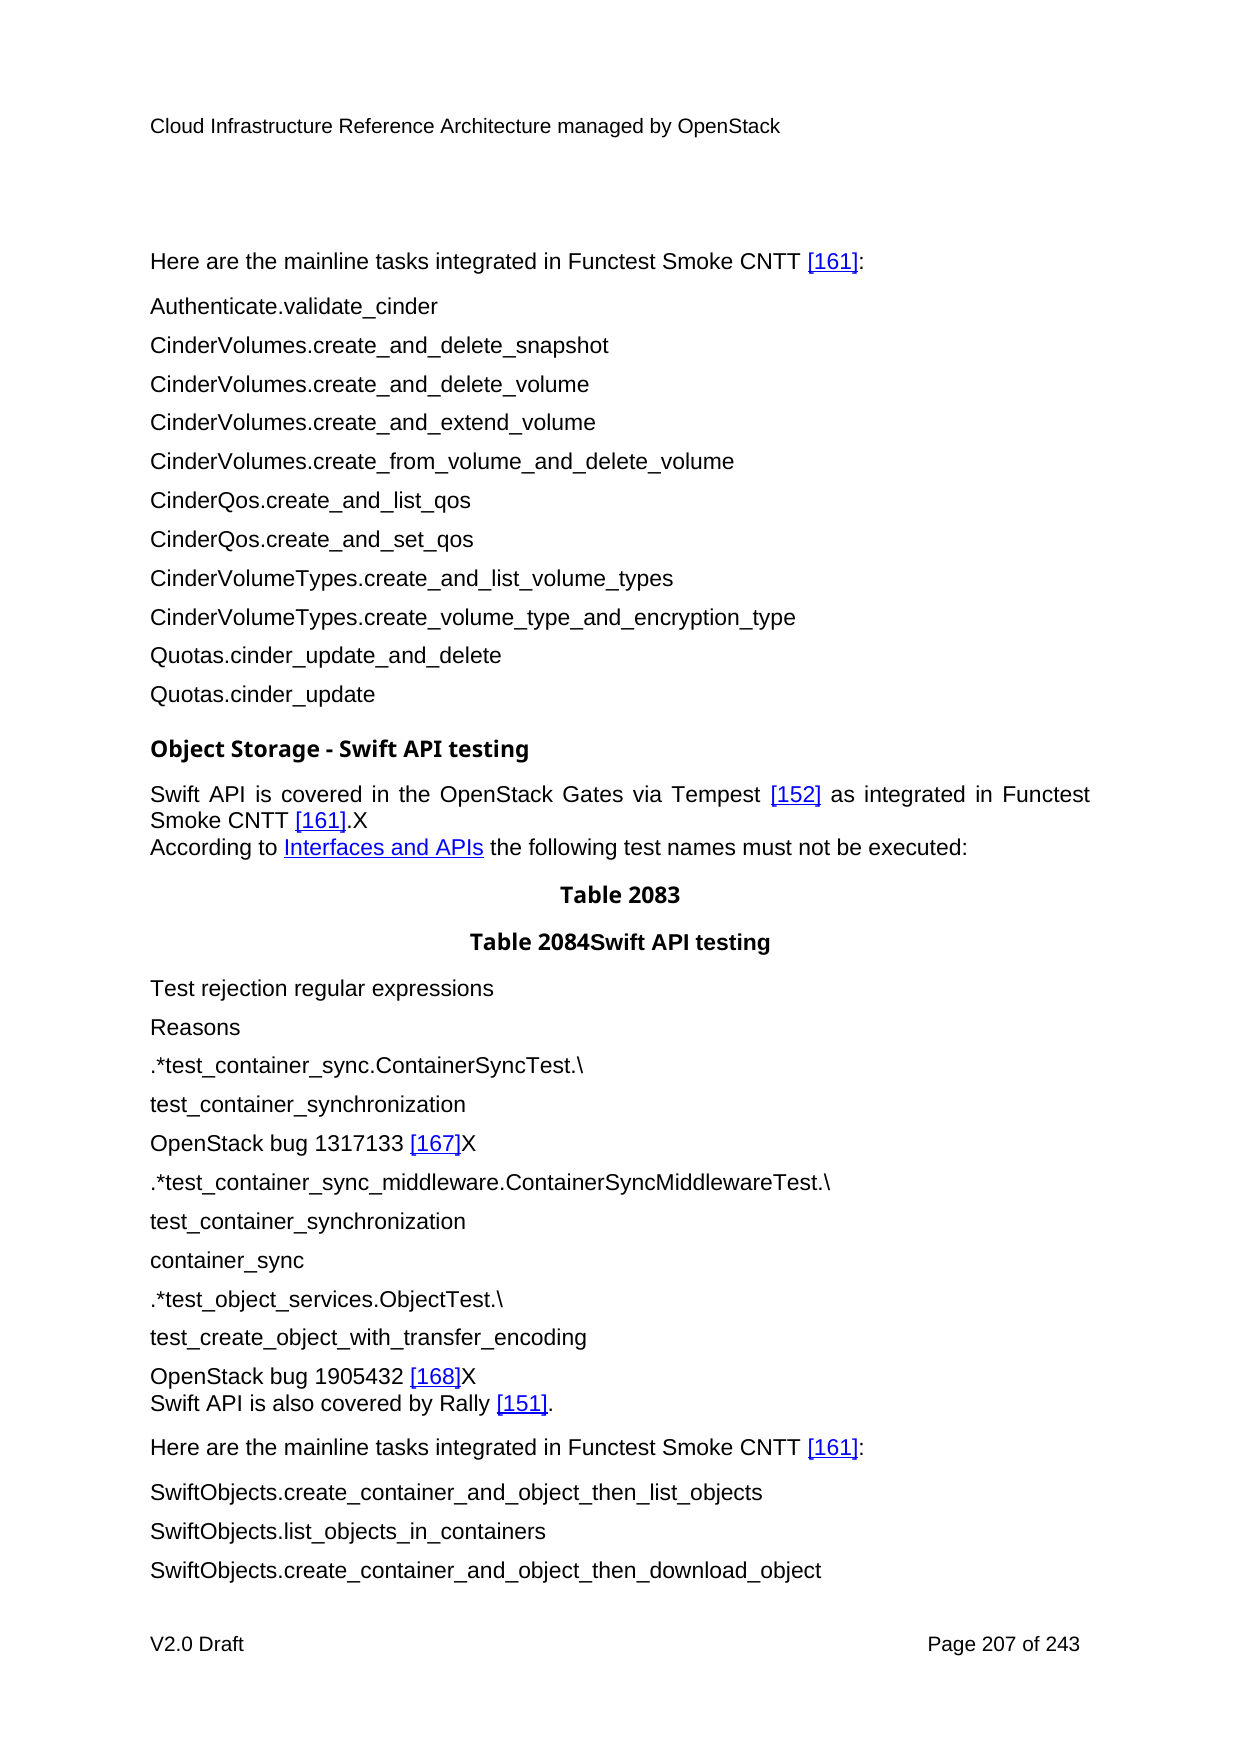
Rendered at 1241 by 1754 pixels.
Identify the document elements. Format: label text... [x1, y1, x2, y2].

text Here are the mainline tasks integrated in Functest Smoke CNTT [161]: [150, 248, 1090, 274]
text Here are the mainline tasks integrated in Functest Smoke CNTT [161]: [150, 1434, 1090, 1461]
text According to Interfaces and APIs the following test names must not be executed: [150, 834, 1090, 860]
text Swift API is also covered by Rally [151]. [150, 1389, 1090, 1416]
text Swift API testing [150, 879, 1090, 957]
subtitle Object Storage - Swift API testing [150, 733, 1090, 764]
